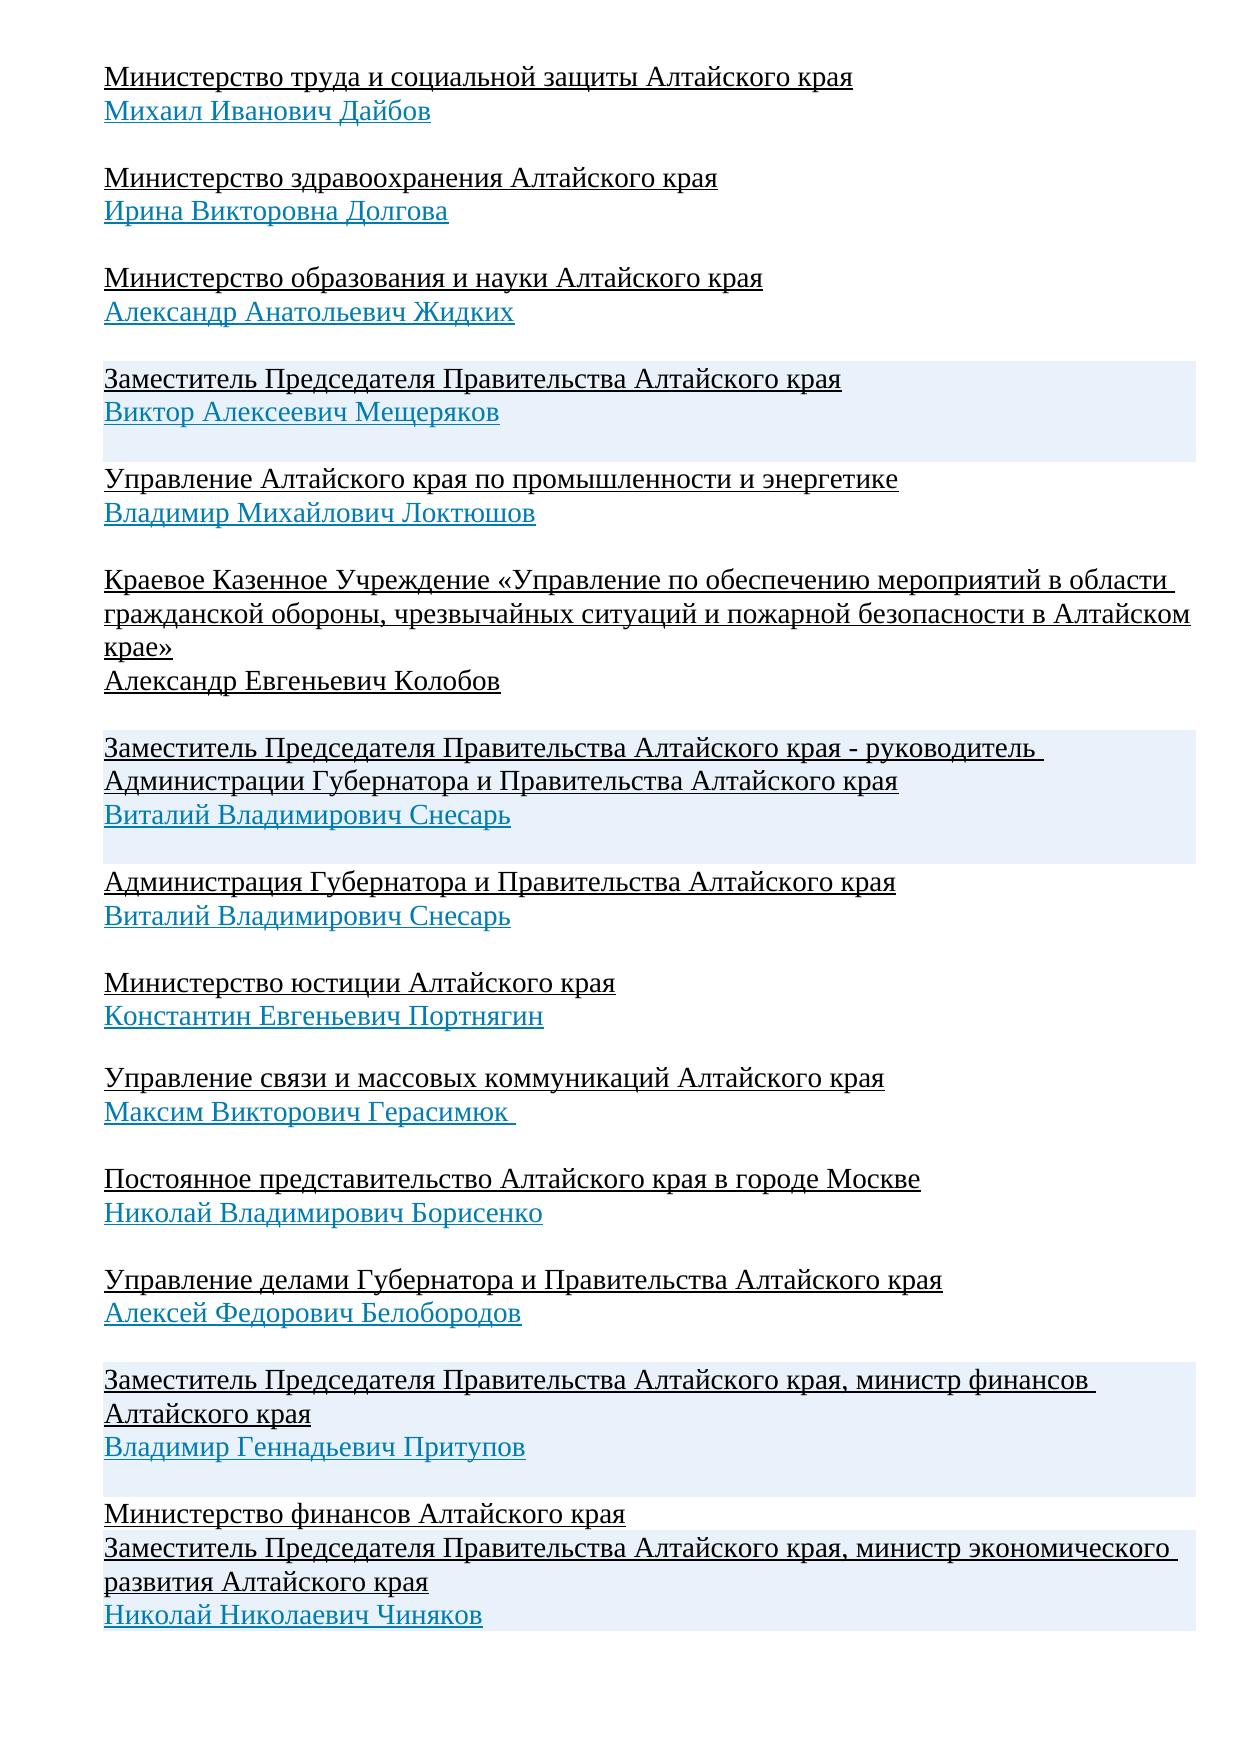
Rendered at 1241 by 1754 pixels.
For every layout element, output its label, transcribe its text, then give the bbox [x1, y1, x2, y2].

text Министерство труда и социальной защиты Алтайского края [103, 59, 1196, 93]
text Министерство здравоохранения Алтайского края [103, 160, 1196, 193]
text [103, 361, 1196, 394]
text Михаил Иванович Дайбов [103, 93, 1196, 126]
text Виталий Владимирович Снесарь [103, 797, 1196, 831]
text Управление делами Губернатора и Правительства Алтайского края [103, 1262, 1196, 1295]
text Постоянное представительство Алтайского края в городе Москве [103, 1161, 1196, 1195]
text Николай Владимирович Борисенко [103, 1195, 1196, 1228]
text Управление связи и массовых коммуникаций Алтайского края [103, 1061, 1196, 1094]
text Министерство образования и науки Алтайского края [103, 260, 1196, 294]
text Управление Алтайского края по промышленности и энергетике [103, 462, 1196, 495]
text Александр Анатольевич Жидких [103, 294, 1196, 327]
text Александр Евгеньевич Колобов [103, 663, 1196, 696]
text Максим Викторович Герасимюк [103, 1094, 1196, 1128]
text Заместитель Председателя Правительства Алтайского края, министр экономического развития Алтайского края [103, 1530, 1196, 1597]
text Виталий Владимирович Снесарь [103, 898, 1196, 931]
text Администрация Губернатора и Правительства Алтайского края [103, 864, 1196, 898]
text Краевое Казенное Учреждение «Управление по обеспечению мероприятий в области гражданской обороны, чрезвычайных ситуаций и пожарной безопасности в Алтайском крае» [103, 562, 1196, 663]
text Владимир Геннадьевич Притупов [103, 1429, 1196, 1463]
text Константин Евгеньевич Портнягин [103, 998, 1196, 1032]
text Министерство юстиции Алтайского края [103, 965, 1196, 998]
text Заместитель Председателя Правительства Алтайского края - руководитель Администрации Губернатора и Правительства Алтайского края [103, 730, 1196, 797]
text Заместитель Председателя Правительства Алтайского края, министр финансов Алтайского края [103, 1362, 1196, 1429]
text Алексей Федорович Белобородов [103, 1295, 1196, 1329]
text Министерство финансов Алтайского края [103, 1497, 1196, 1530]
text Ирина Викторовна Долгова [103, 193, 1196, 227]
text Владимир Михайлович Локтюшов [103, 495, 1196, 529]
text Виктор Алексеевич Мещеряков [103, 394, 1196, 428]
text Николай Николаевич Чиняков [103, 1597, 1196, 1631]
